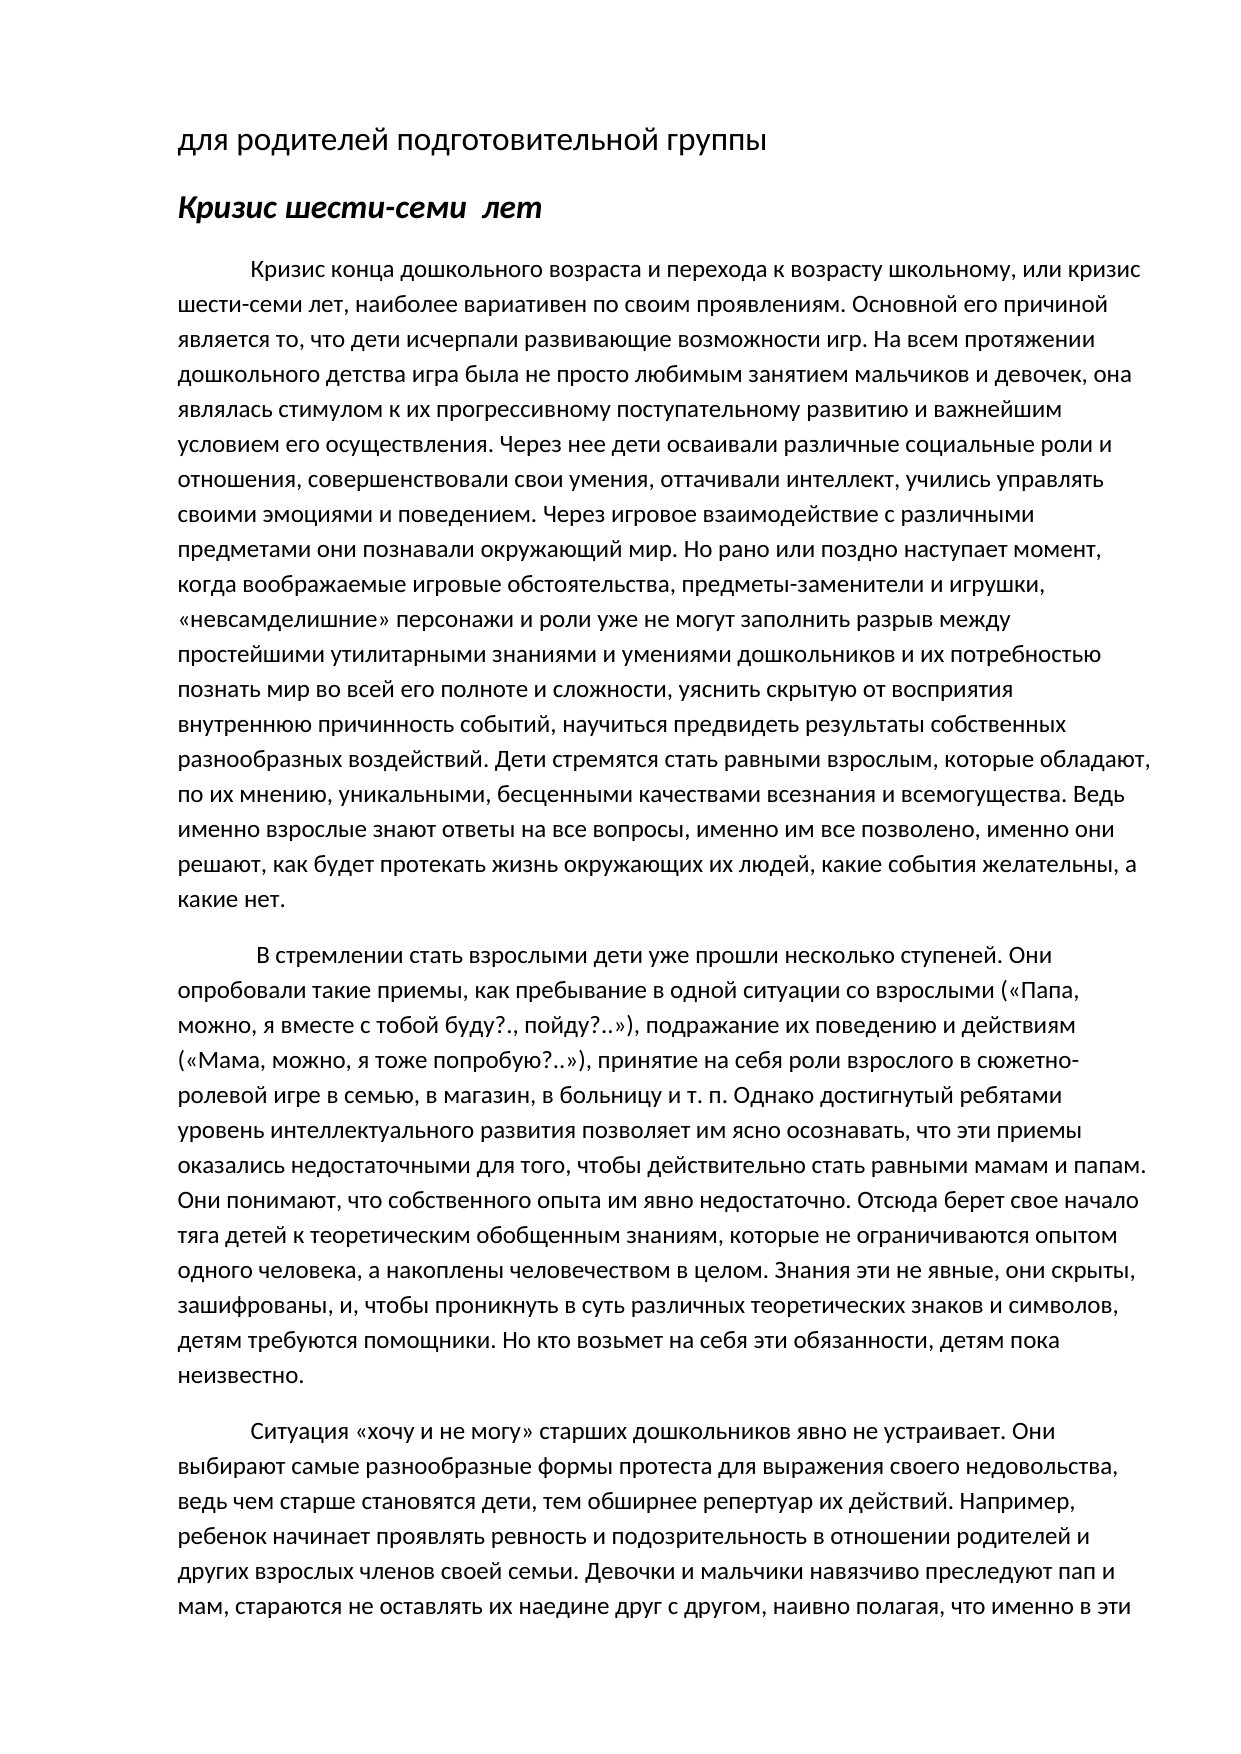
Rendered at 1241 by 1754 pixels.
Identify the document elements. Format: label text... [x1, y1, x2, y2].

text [177, 1415, 1152, 1621]
text для родителей подготовительной группы [177, 118, 1152, 159]
text Кризис конца дошкольного возраста и перехода к возрасту школьному, или кризис шести-семи лет, наиболее вариативен по своим проявлениям. Основной его причиной является то, что дети исчерпали развивающие возможности игр. На всем протяжении дошкольного детства игра была не просто любимым занятием мальчиков и девочек, она являлась стимулом к их прогрессивному поступательному развитию и важнейшим условием его осуществления. Через нее дети осваивали различные социальные роли и отношения, совершенствовали свои умения, оттачивали интеллект, учились управлять своими эмоциями и поведением. Через игровое взаимодействие с различными предметами они познавали окружающий мир. Но рано или поздно наступает момент, когда воображаемые игровые обстоятельства, предметы-заменители и игрушки, «невсамделишние» персонажи и роли уже не могут заполнить разрыв между простейшими утилитарными знаниями и умениями дошкольников и их потребностью познать мир во всей его полноте и сложности, уяснить скрытую от восприятия внутреннюю причинность событий, научиться предвидеть результаты собственных разнообразных воздействий. Дети стремятся стать равными взрослым, которые обладают, по их мнению, уникальными, бесценными качествами всезнания и всемогущества. Ведь именно взрослые знают ответы на все вопросы, именно им все позволено, именно они решают, как будет протекать жизнь окружающих их людей, какие события желательны, а какие нет. [177, 253, 1152, 914]
text Кризис шести-семи лет [177, 186, 1152, 226]
text В стремлении стать взрослыми дети уже прошли несколько ступеней. Они опробовали такие приемы, как пребывание в одной ситуации со взрослыми («Папа, можно, я вместе с тобой буду?., пойду?..»), подражание их поведению и действиям («Мама, можно, я тоже попробую?..»), принятие на себя роли взрослого в сюжетно-ролевой игре в семью, в магазин, в больницу и т. п. Однако достигнутый ребятами уровень интеллектуального развития позволяет им ясно осознавать, что эти приемы оказались недостаточными для того, чтобы действительно стать равными мамам и папам. Они понимают, что собственного опыта им явно недостаточно. Отсюда берет свое начало тяга детей к теоретическим обобщенным знаниям, которые не ограничиваются опытом одного человека, а накоплены человечеством в целом. Знания эти не явные, они скрыты, зашифрованы, и, чтобы проникнуть в суть различных теоретических знаков и символов, детям требуются помощники. Но кто возьмет на себя эти обязанности, детям пока неизвестно. [177, 939, 1152, 1390]
